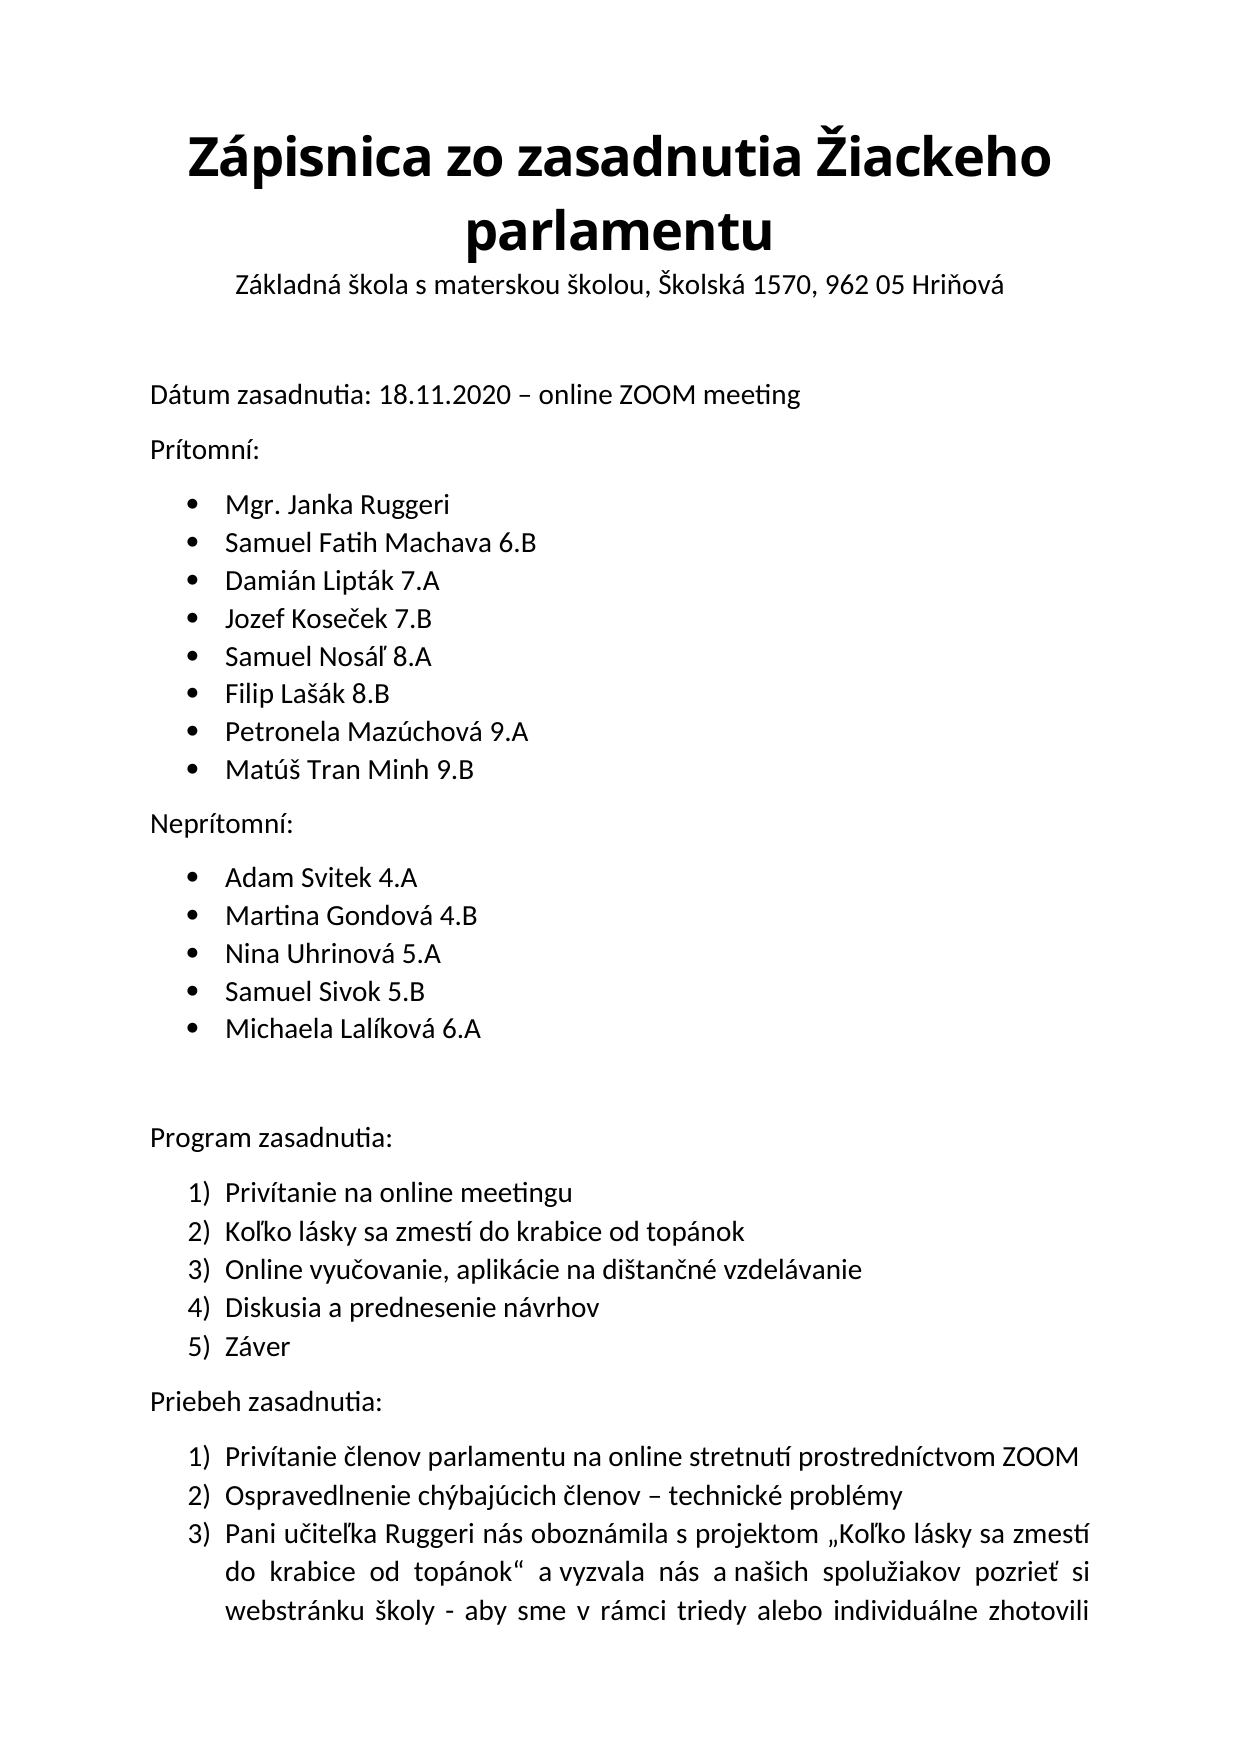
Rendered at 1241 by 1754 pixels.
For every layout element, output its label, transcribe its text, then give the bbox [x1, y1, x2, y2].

list Martina Gondová 4.B [187, 897, 1090, 933]
list Záver [187, 1328, 1090, 1364]
title Zápisnica zo zasadnutia Žiackeho parlamentu [150, 118, 1090, 266]
list Ospravedlnenie chýbajúcich členov – technické problémy [187, 1477, 1090, 1512]
list Privítanie na online meetingu [187, 1174, 1090, 1210]
list Koľko lásky sa zmestí do krabice od topánok [187, 1213, 1090, 1248]
text Program zasadnutia: [150, 1119, 1090, 1155]
list Filip Lašák 8.B [187, 675, 1090, 711]
list Privítanie členov parlamentu na online stretnutí prostredníctvom ZOOM [187, 1438, 1090, 1474]
list Samuel Fatih Machava 6.B [187, 524, 1090, 560]
list Michaela Lalíková 6.A [187, 1010, 1090, 1046]
list Mgr. Janka Ruggeri [187, 486, 1090, 522]
text Neprítomní: [150, 805, 1090, 841]
list Online vyučovanie, aplikácie na dištančné vzdelávanie [187, 1251, 1090, 1287]
list Nina Uhrinová 5.A [187, 935, 1090, 971]
list Petronela Mazúchová 9.A [187, 713, 1090, 749]
list Damián Lipták 7.A [187, 562, 1090, 598]
text Základná škola s materskou školou, Školská 1570, 962 05 Hriňová [150, 266, 1090, 301]
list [187, 1515, 1090, 1628]
text Prítomní: [150, 431, 1090, 467]
list Samuel Nosáľ 8.A [187, 638, 1090, 673]
list Matúš Tran Minh 9.B [187, 751, 1090, 786]
list Jozef Koseček 7.B [187, 600, 1090, 636]
list Diskusia a prednesenie návrhov [187, 1289, 1090, 1325]
text Dátum zasadnutia: 18.11.2020 – online ZOOM meeting [150, 376, 1090, 412]
text Priebeh zasadnutia: [150, 1383, 1090, 1419]
list Samuel Sivok 5.B [187, 973, 1090, 1008]
list Adam Svitek 4.A [187, 859, 1090, 895]
